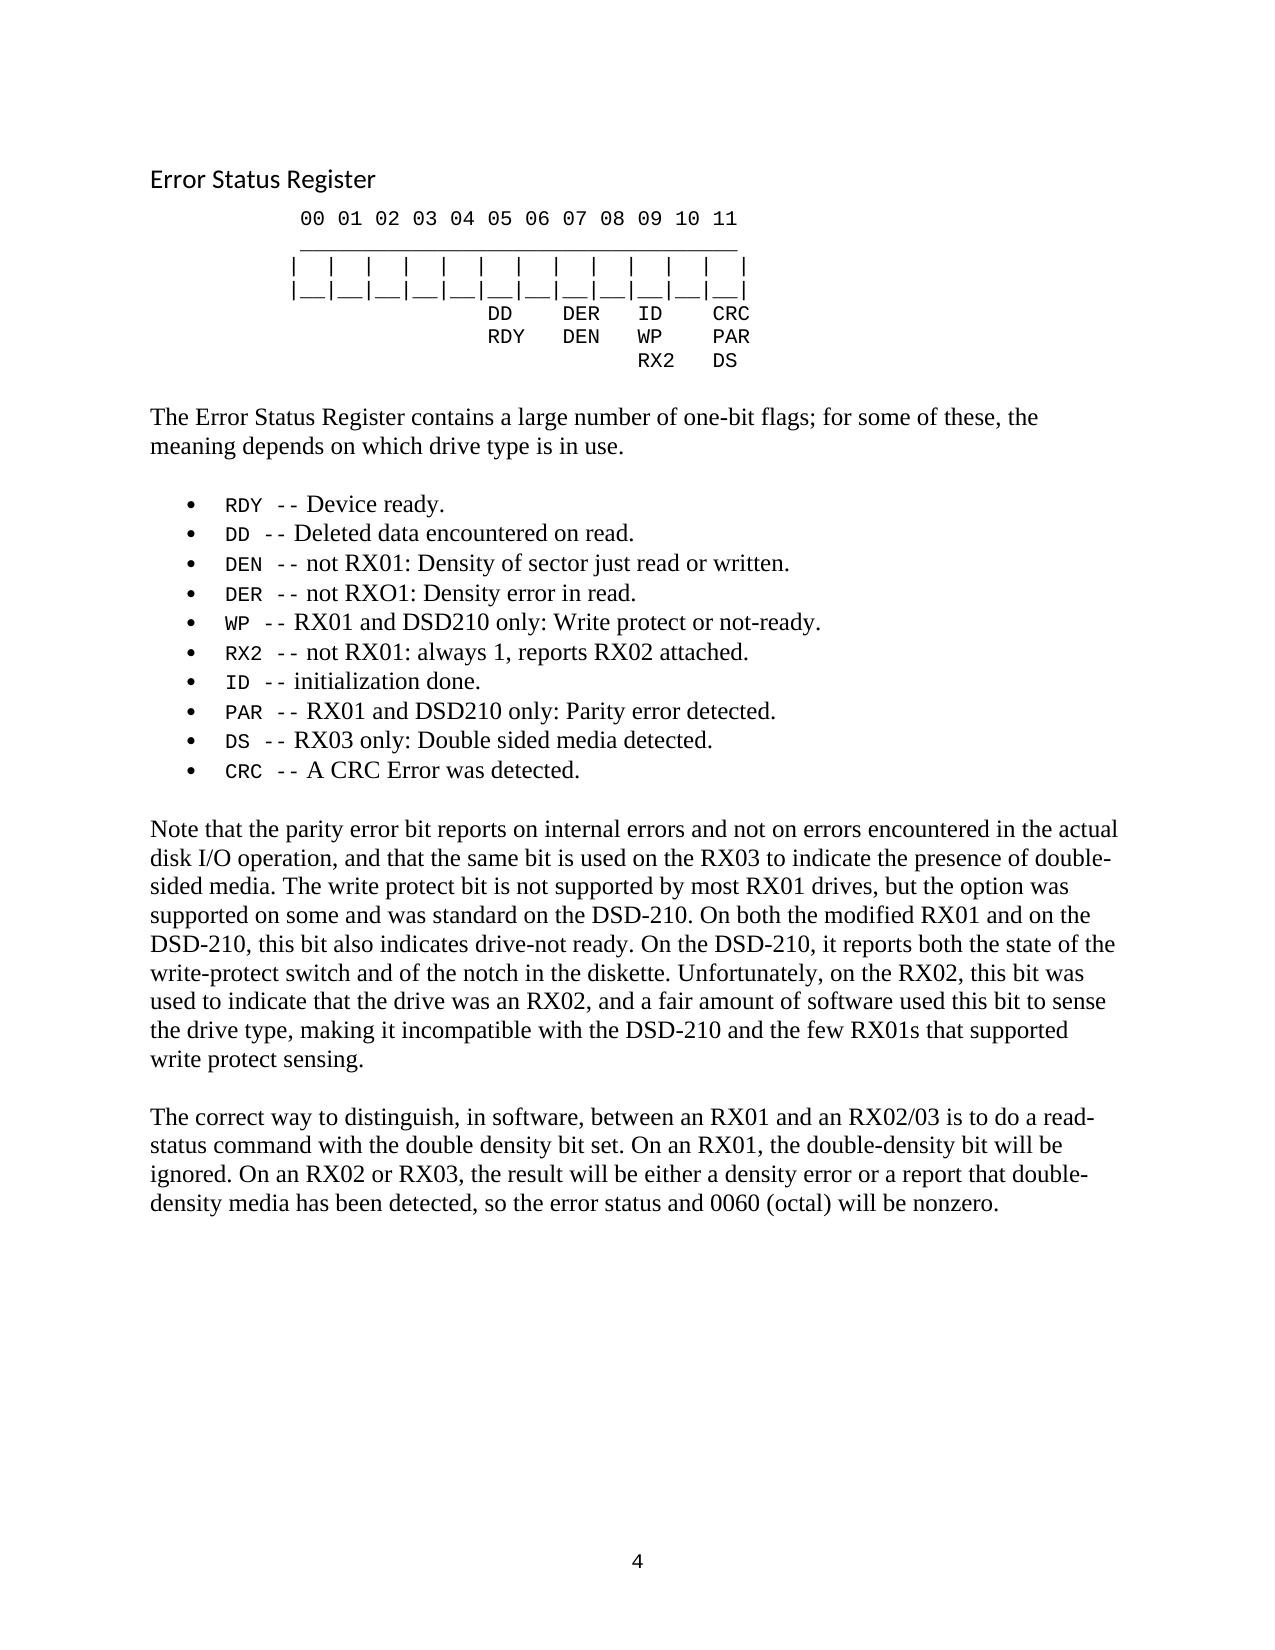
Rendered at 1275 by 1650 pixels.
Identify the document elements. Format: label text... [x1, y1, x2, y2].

list DEN -- not RX01: Density of sector just read or written. [187, 548, 1125, 578]
text 00 01 02 03 04 05 06 07 08 09 10 11 [150, 208, 1125, 232]
list CRC -- A CRC Error was detected. [187, 755, 1125, 785]
subtitle Error Status Register [150, 162, 1125, 196]
list ID -- initialization done. [187, 666, 1125, 696]
list RDY -- Device ready. [187, 489, 1125, 518]
text | | | | | | | | | | | | | [150, 255, 1125, 279]
text The Error Status Register contains a large number of one-bit flags; for some of these, the meaning depends on which drive type is in use. [150, 402, 1125, 460]
text ___________________________________ [150, 232, 1125, 255]
list DD -- Deleted data encountered on read. [187, 518, 1125, 548]
list DER -- not RXO1: Density error in read. [187, 578, 1125, 607]
text |__|__|__|__|__|__|__|__|__|__|__|__| [150, 279, 1125, 303]
text RDY DEN WP PAR [150, 326, 1125, 350]
text RX2 DS [150, 350, 1125, 373]
text The correct way to distinguish, in software, between an RX01 and an RX02/03 is to do a read-status command with the double density bit set. On an RX01, the double-density bit will be ignored. On an RX02 or RX03, the result will be either a density error or a report that double-density media has been detected, so the error status and 0060 (octal) will be nonzero. [150, 1102, 1125, 1217]
list WP -- RX01 and DSD210 only: Write protect or not-ready. [187, 607, 1125, 637]
list PAR -- RX01 and DSD210 only: Parity error detected. [187, 696, 1125, 726]
text Note that the parity error bit reports on internal errors and not on errors encountered in the actual disk I/O operation, and that the same bit is used on the RX03 to indicate the presence of double-sided media. The write protect bit is not supported by most RX01 drives, but the option was supported on some and was standard on the DSD-210. On both the modified RX01 and on the DSD-210, this bit also indicates drive-not ready. On the DSD-210, it reports both the state of the write-protect switch and of the notch in the diskette. Unfortunately, on the RX02, this bit was used to indicate that the drive was an RX02, and a fair amount of software used this bit to sense the drive type, making it incompatible with the DSD-210 and the few RX01s that supported write protect sensing. [150, 814, 1125, 1073]
list RX2 -- not RX01: always 1, reports RX02 attached. [187, 637, 1125, 666]
list DS -- RX03 only: Double sided media detected. [187, 726, 1125, 755]
text DD DER ID CRC [150, 303, 1125, 326]
